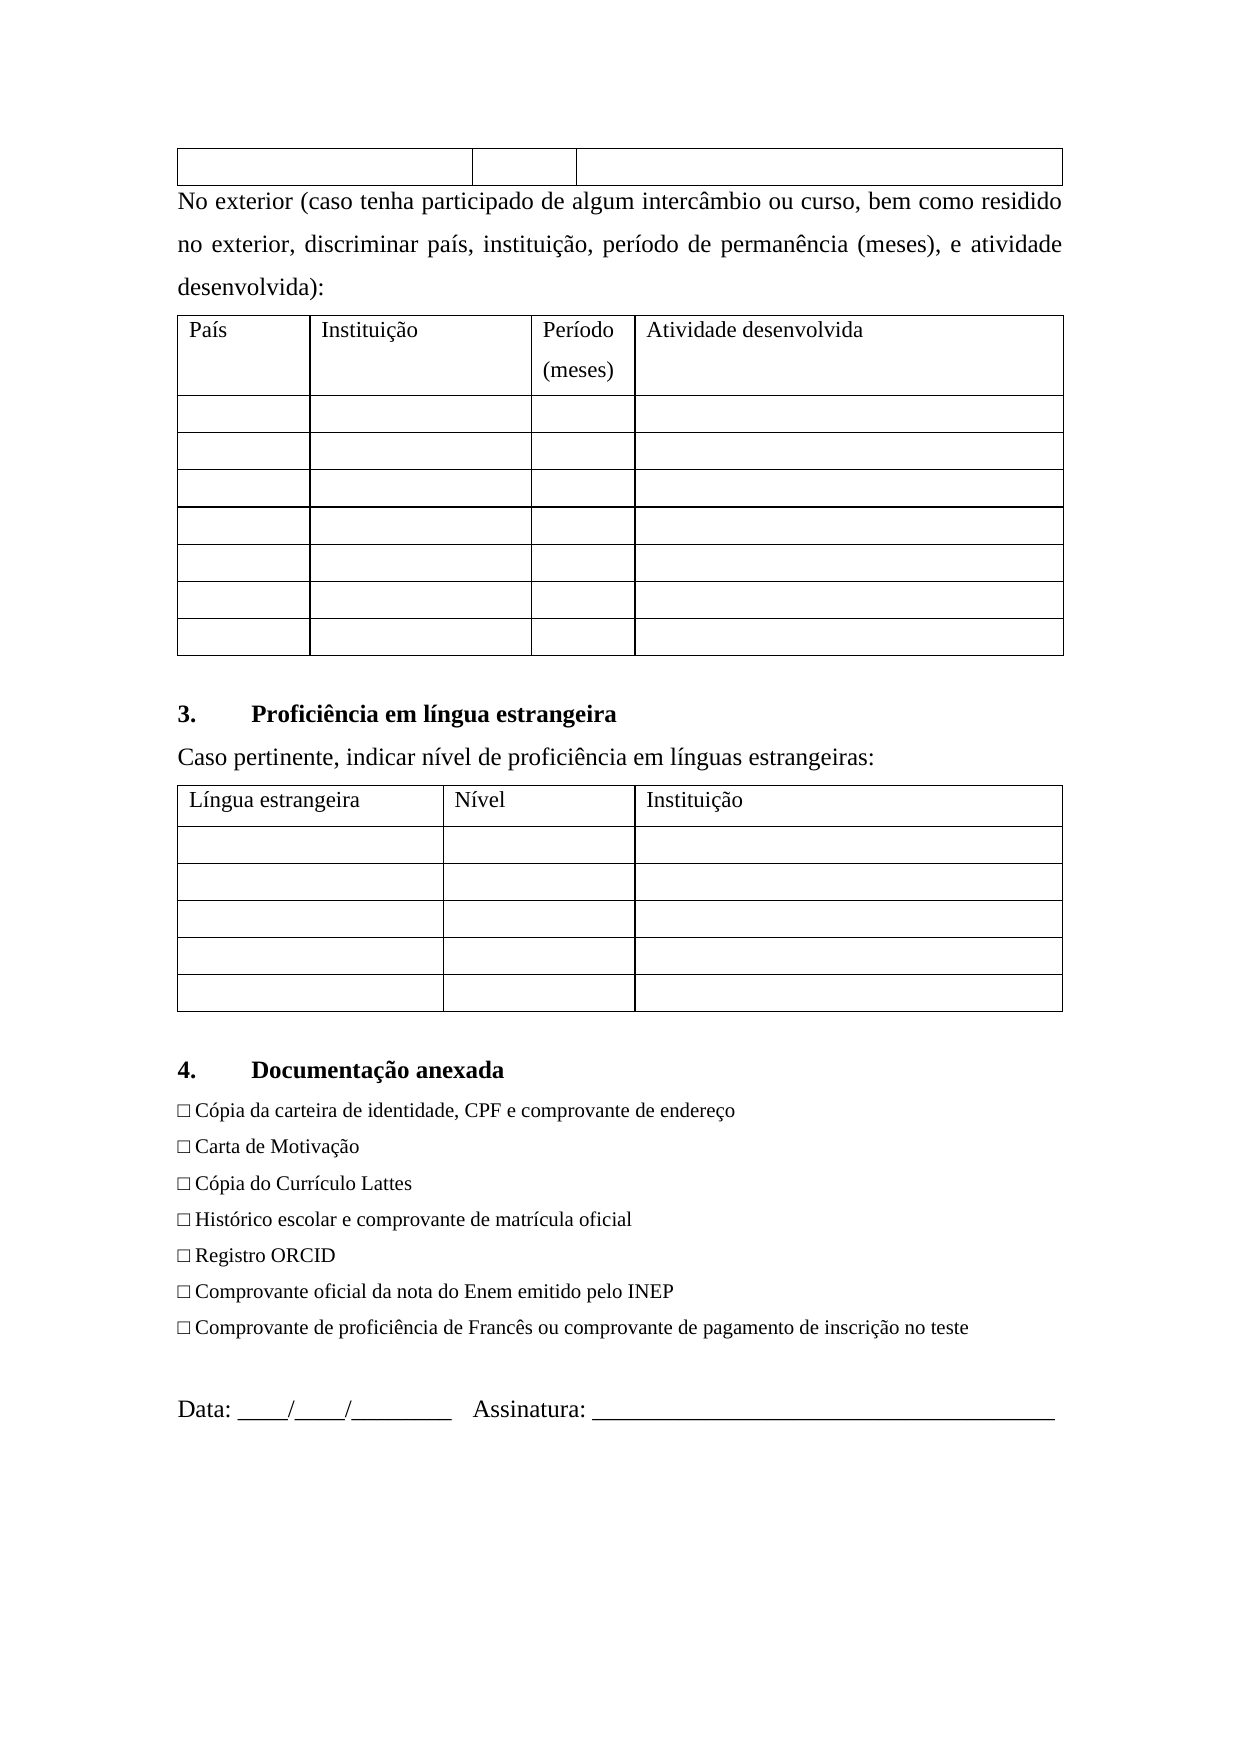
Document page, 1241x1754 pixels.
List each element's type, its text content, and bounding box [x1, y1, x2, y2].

table_header Período (meses) [532, 316, 634, 395]
table_cell [444, 827, 634, 863]
table_cell [532, 619, 634, 655]
table_cell [178, 582, 309, 618]
list Documentação anexada [177, 1055, 1063, 1084]
table_cell [178, 827, 443, 863]
text □ Cópia do Currículo Lattes [177, 1170, 1063, 1194]
list Proficiência em língua estrangeira [177, 699, 1063, 728]
table_cell [311, 545, 531, 581]
table_cell [636, 975, 1062, 1011]
table_cell [532, 396, 634, 432]
table_cell [532, 545, 634, 581]
table_cell [532, 470, 634, 506]
table_cell [178, 470, 309, 506]
text Data: ____/____/________ Assinatura: _____________________________________ [177, 1394, 1063, 1422]
table_cell [444, 864, 634, 900]
table_cell [636, 938, 1062, 974]
text Caso pertinente, indicar nível de proficiência em línguas estrangeiras: [177, 742, 1063, 771]
table_header Língua estrangeira [178, 786, 443, 826]
table_cell [178, 433, 309, 469]
table_cell [311, 470, 531, 506]
table_cell [636, 901, 1062, 937]
text No exterior (caso tenha participado de algum intercâmbio ou curso, bem como residido no exterior, discriminar país, instituição, período de permanência (meses), e atividade desenvolvida): [177, 186, 1063, 301]
text □ Cópia da carteira de identidade, CPF e comprovante de endereço [177, 1098, 1063, 1122]
table_header Atividade desenvolvida [636, 316, 1063, 395]
table_cell [636, 545, 1063, 581]
table_cell [311, 582, 531, 618]
text □ Comprovante oficial da nota do Enem emitido pelo INEP [177, 1278, 1063, 1303]
table_cell [311, 396, 531, 432]
table_cell [636, 433, 1063, 469]
table_cell [532, 582, 634, 618]
table_cell [178, 864, 443, 900]
table_cell [636, 396, 1063, 432]
table_cell [636, 864, 1062, 900]
table_cell [178, 938, 443, 974]
table_cell [636, 470, 1063, 506]
table_header Instituição [636, 786, 1062, 826]
table_cell [636, 508, 1063, 543]
table_cell [311, 508, 531, 543]
table_cell [444, 975, 634, 1011]
table_cell [178, 508, 309, 543]
table_cell [532, 433, 634, 469]
text □ Histórico escolar e comprovante de matrícula oficial [177, 1206, 1063, 1231]
table_cell [444, 901, 634, 937]
text □ Registro ORCID [177, 1242, 1063, 1267]
table_cell [444, 938, 634, 974]
table_cell [178, 545, 309, 581]
table_header País [178, 316, 309, 395]
table_cell [178, 149, 472, 185]
table_cell [636, 582, 1063, 618]
table_cell [532, 508, 634, 543]
table_cell [473, 149, 576, 185]
table_cell [178, 619, 309, 655]
table_cell [636, 619, 1063, 655]
table_cell [636, 827, 1062, 863]
text □ Comprovante de proficiência de Francês ou comprovante de pagamento de inscrição no teste [177, 1314, 1063, 1339]
table_cell [311, 619, 531, 655]
table_cell [178, 901, 443, 937]
table_cell [178, 396, 309, 432]
table_header Instituição [311, 316, 531, 395]
table_cell [577, 149, 1062, 185]
text □ Carta de Motivação [177, 1134, 1063, 1158]
table_cell [178, 975, 443, 1011]
table_header Nível [444, 786, 634, 826]
table_cell [311, 433, 531, 469]
